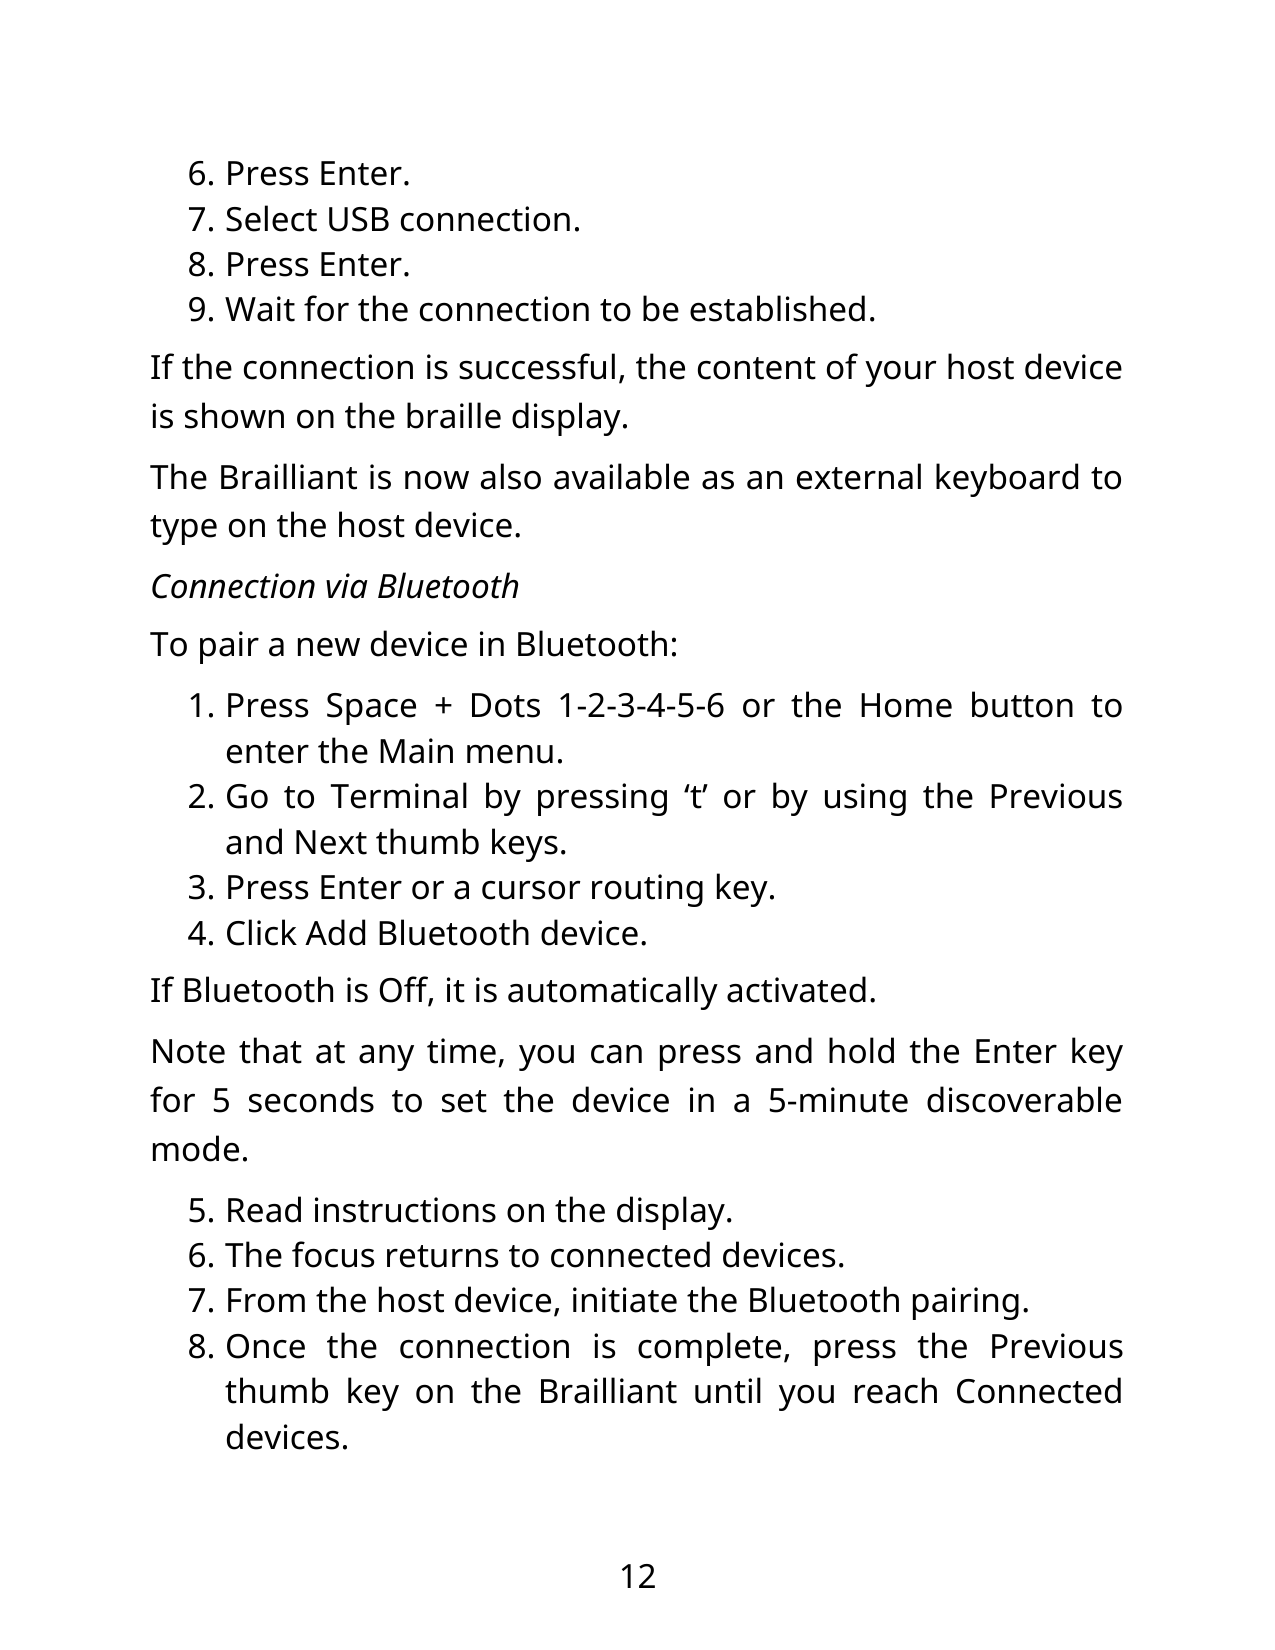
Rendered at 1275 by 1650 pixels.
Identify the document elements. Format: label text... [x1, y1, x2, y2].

list Click Add Bluetooth device. [187, 909, 1125, 955]
list Press Space + Dots 1-2-3-4-5-6 or the Home button to enter the Main menu. [187, 682, 1125, 773]
text The Brailliant is now also available as an external keyboard to type on the host device. [150, 454, 1125, 548]
text If Bluetooth is Off, it is automatically activated. [150, 967, 1125, 1013]
list Press Enter. [187, 241, 1125, 286]
list Once the connection is complete, press the Previous thumb key on the Brailliant until you reach Connected devices. [187, 1323, 1125, 1459]
text To pair a new device in Bluetooth: [150, 621, 1125, 667]
text If the connection is successful, the content of your host device is shown on the braille display. [150, 344, 1125, 438]
list Wait for the connection to be established. [187, 286, 1125, 332]
list Press Enter. [187, 150, 1125, 195]
text Note that at any time, you can press and hold the Enter key for 5 seconds to set the device in a 5-minute discoverable mode. [150, 1028, 1125, 1171]
list Go to Terminal by pressing ‘t’ or by using the Previous and Next thumb keys. [187, 773, 1125, 864]
text Connection via Bluetooth [150, 563, 1125, 609]
list Select USB connection. [187, 195, 1125, 241]
list Read instructions on the display. [187, 1186, 1125, 1232]
list Press Enter or a cursor routing key. [187, 864, 1125, 909]
list From the host device, initiate the Bluetooth pairing. [187, 1277, 1125, 1323]
list The focus returns to connected devices. [187, 1232, 1125, 1277]
